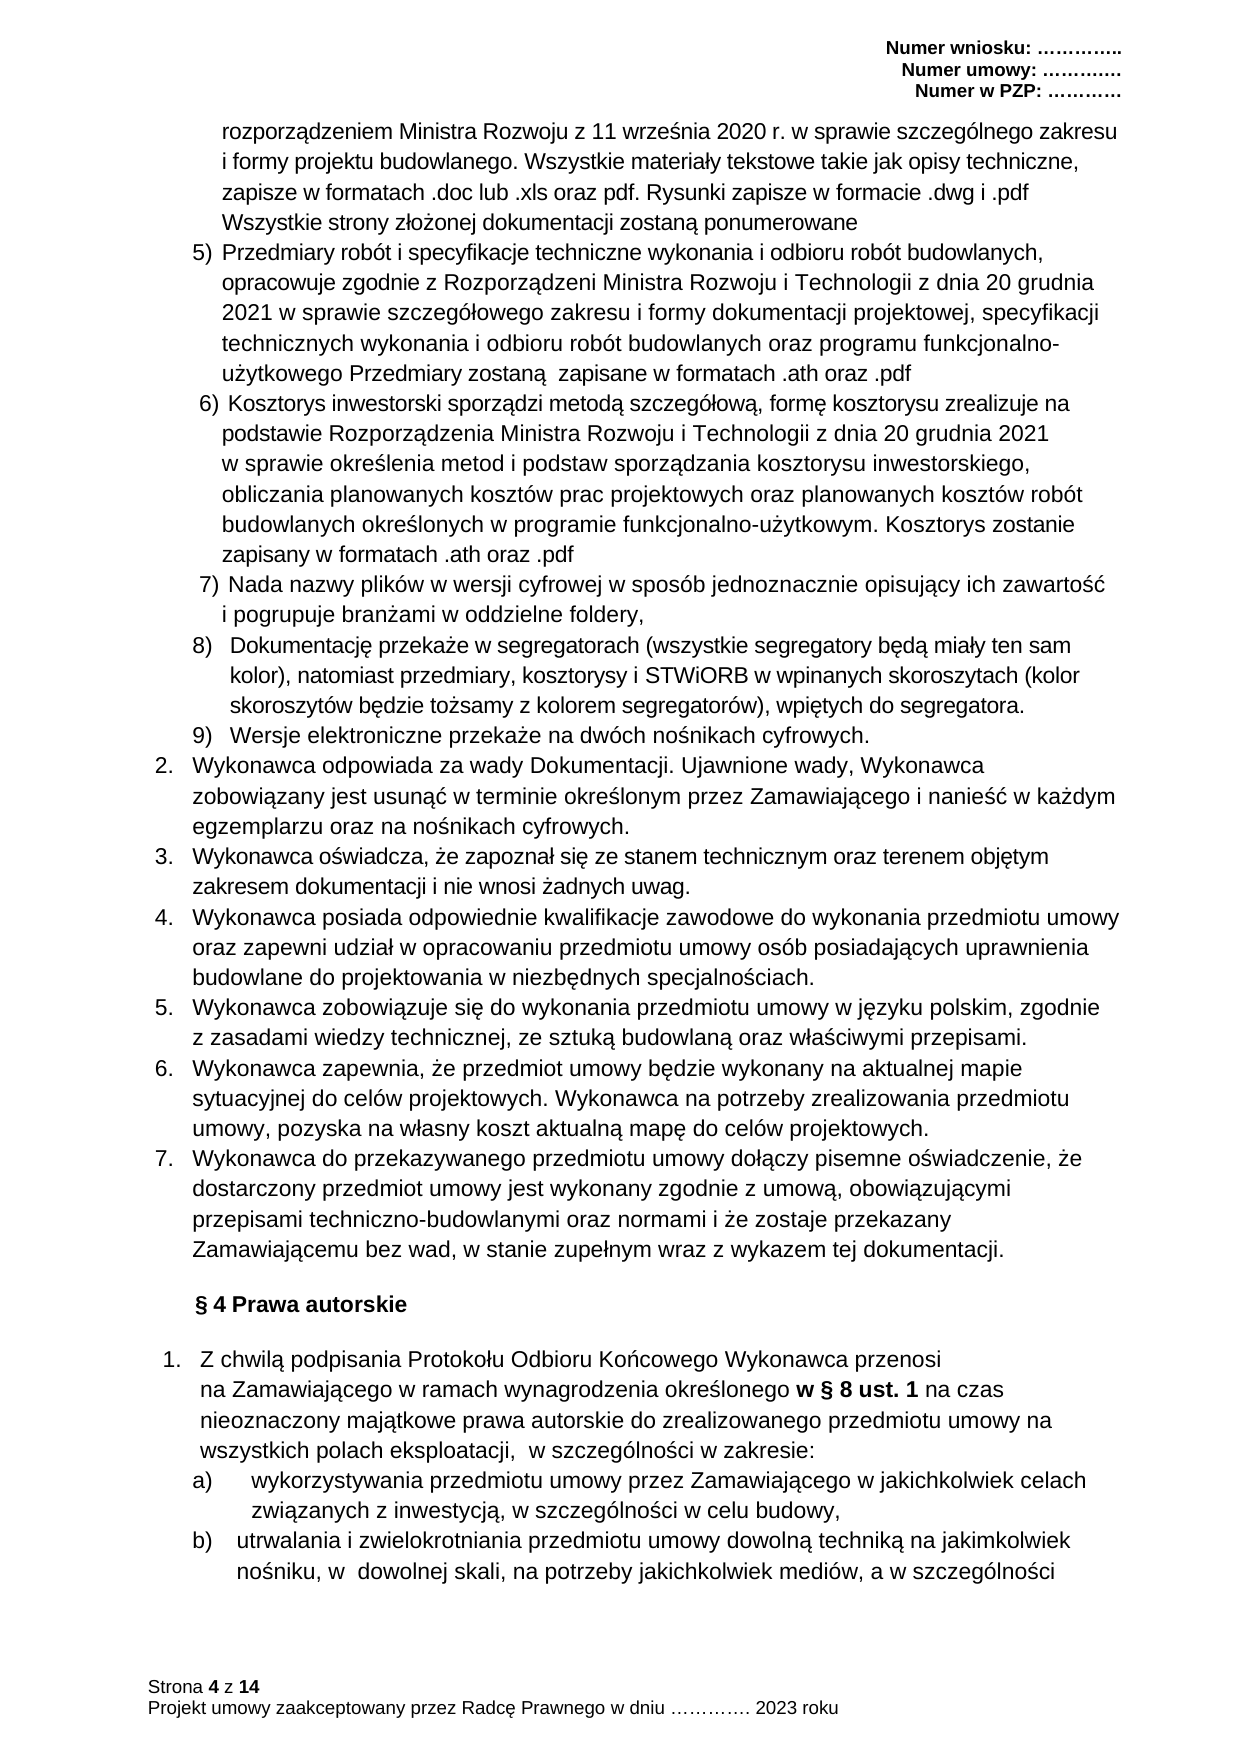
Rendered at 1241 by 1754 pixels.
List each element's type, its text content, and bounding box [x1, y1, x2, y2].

list Wykonawca posiada odpowiednie kwalifikacje zawodowe do wykonania przedmiotu umowy oraz zapewni udział w opracowaniu przedmiotu umowy osób posiadających uprawnienia budowlane do projektowania w niezbędnych specjalnościach. [154, 903, 1122, 990]
list Wykonawca zobowiązuje się do wykonania przedmiotu umowy w języku polskim, zgodnie z zasadami wiedzy technicznej, ze sztuką budowlaną oraz właściwymi przepisami. [154, 994, 1122, 1051]
list Wykonawca do przekazywanego przedmiotu umowy dołączy pisemne oświadczenie, że dostarczony przedmiot umowy jest wykonany zgodnie z umową, obowiązującymi przepisami techniczno-budowlanymi oraz normami i że zostaje przekazany Zamawiającemu bez wad, w stanie zupełnym wraz z wykazem tej dokumentacji. [154, 1145, 1122, 1262]
list Wersje elektroniczne przekaże na dwóch nośnikach cyfrowych. [192, 722, 1122, 749]
list Dokumentację przekaże w segregatorach (wszystkie segregatory będą miały ten sam kolor), natomiast przedmiary, kosztorysy i STWiORB w wpinanych skoroszytach (kolor skoroszytów będzie tożsamy z kolorem segregatorów), wpiętych do segregatora. [192, 632, 1122, 718]
list Wykonawca zapewnia, że przedmiot umowy będzie wykonany na aktualnej mapie sytuacyjnej do celów projektowych. Wykonawca na potrzeby zrealizowania przedmiotu umowy, pozyska na własny koszt aktualną mapę do celów projektowych. [154, 1054, 1122, 1141]
list Nada nazwy plików w wersji cyfrowej w sposób jednoznacznie opisujący ich zawartość i pogrupuje branżami w oddzielne foldery, [199, 571, 1122, 628]
list Kosztorys inwestorski sporządzi metodą szczegółową, formę kosztorysu zrealizuje na podstawie Rozporządzenia Ministra Rozwoju i Technologii z dnia 20 grudnia 2021 w sprawie określenia metod i podstaw sporządzania kosztorysu inwestorskiego, obliczania planowanych kosztów prac projektowych oraz planowanych kosztów robót budowlanych określonych w programie funkcjonalno-użytkowym. Kosztorys zostanie zapisany w formatach .ath oraz .pdf [199, 390, 1122, 567]
list Przedmiary robót i specyfikacje techniczne wykonania i odbioru robót budowlanych, opracowuje zgodnie z Rozporządzeni Ministra Rozwoju i Technologii z dnia 20 grudnia 2021 w sprawie szczegółowego zakresu i formy dokumentacji projektowej, specyfikacji technicznych wykonania i odbioru robót budowlanych oraz programu funkcjonalno-użytkowego Przedmiary zostaną zapisane w formatach .ath oraz .pdf [192, 239, 1122, 386]
list Wykonawca odpowiada za wady Dokumentacji. Ujawnione wady, Wykonawca zobowiązany jest usunąć w terminie określonym przez Zamawiającego i nanieść w każdym egzemplarzu oraz na nośnikach cyfrowych. [154, 752, 1122, 839]
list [192, 1527, 1122, 1584]
list Wykonawca oświadcza, że zapoznał się ze stanem technicznym oraz terenem objętym zakresem dokumentacji i nie wnosi żadnych uwag. [154, 843, 1122, 900]
list wykorzystywania przedmiotu umowy przez Zamawiającego w jakichkolwiek celach związanych z inwestycją, w szczególności w celu budowy, [192, 1467, 1122, 1524]
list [199, 118, 1122, 235]
text § 4 Prawa autorskie [195, 1291, 1122, 1317]
list Z chwilą podpisania Protokołu Odbioru Końcowego Wykonawca przenosi na Zamawiającego w ramach wynagrodzenia określonego w § 8 ust. 1 na czas nieoznaczony majątkowe prawa autorskie do zrealizowanego przedmiotu umowy na wszystkich polach eksploatacji, w szczególności w zakresie: [162, 1346, 1122, 1463]
